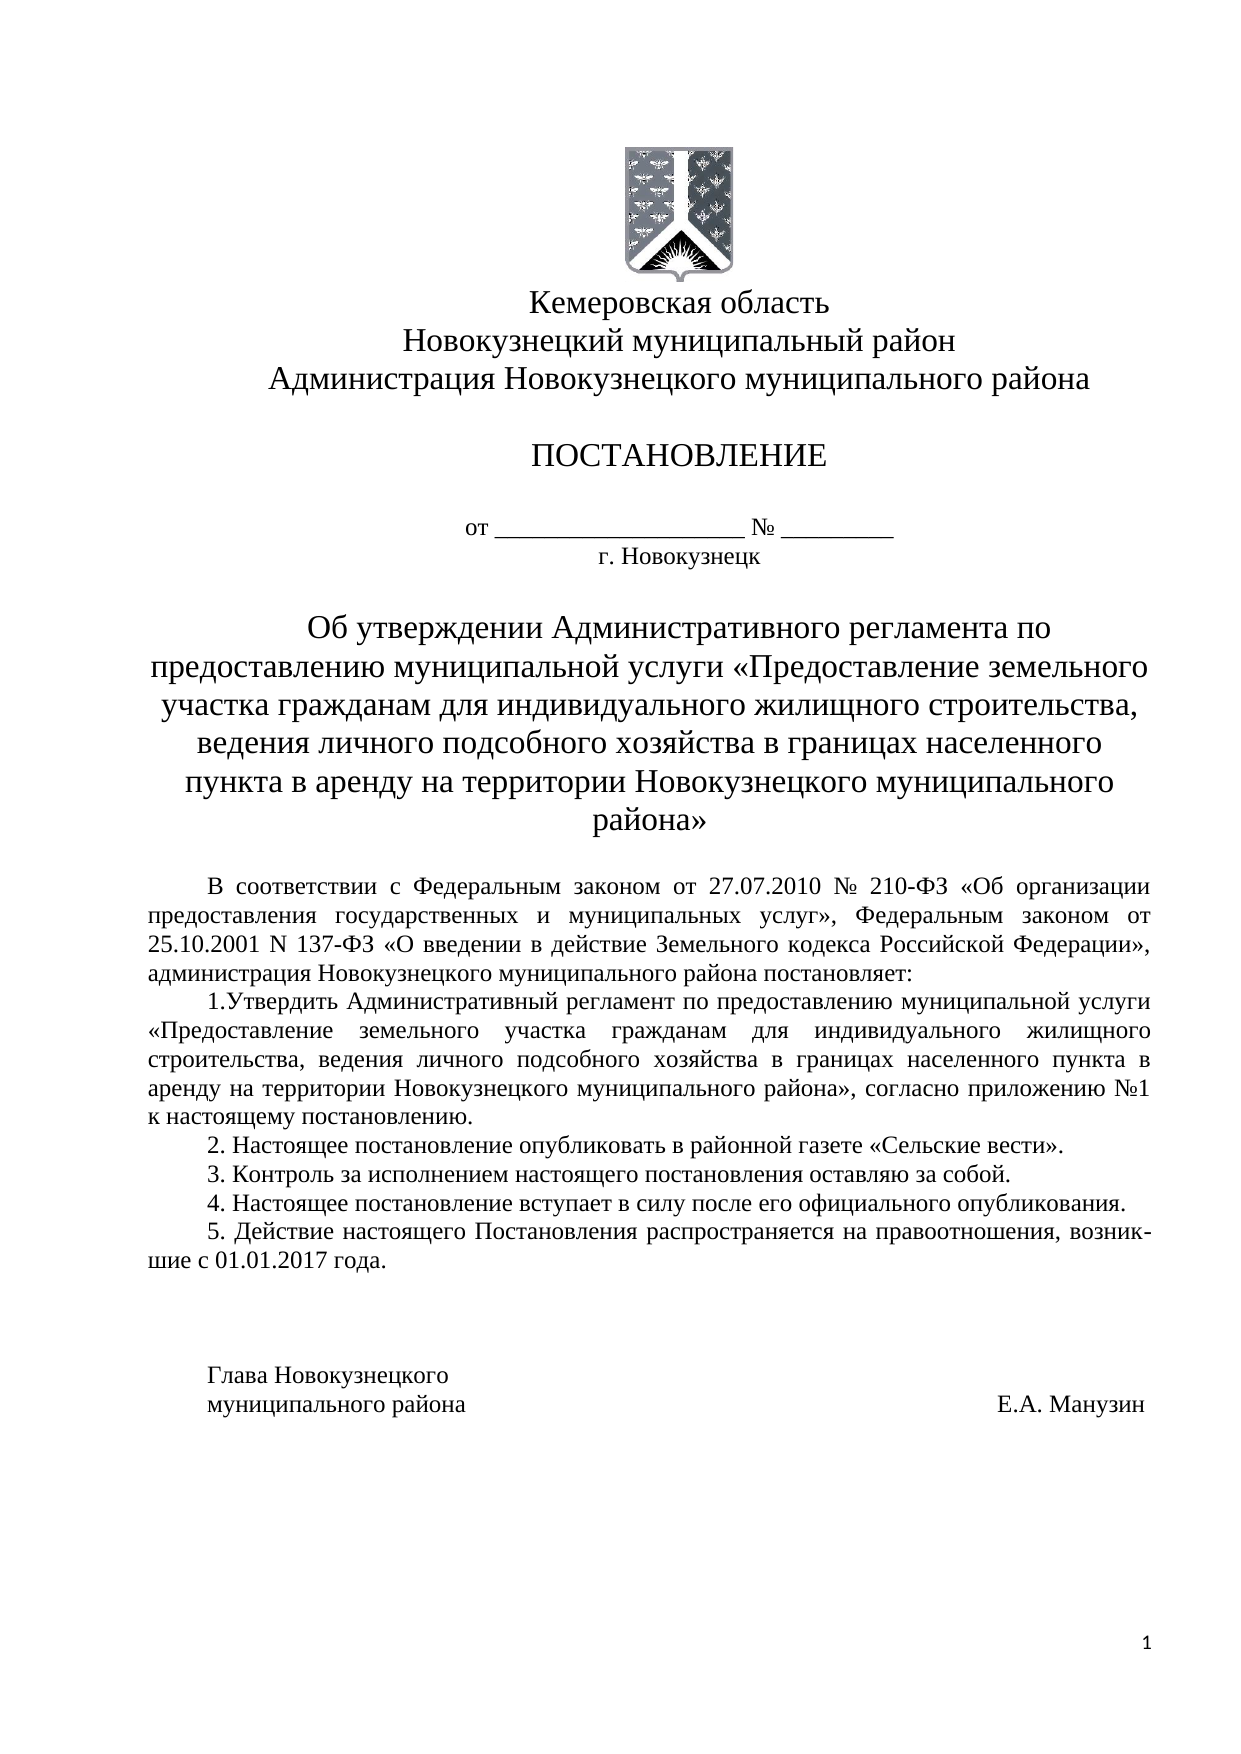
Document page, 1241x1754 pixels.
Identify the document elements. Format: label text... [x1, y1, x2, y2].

title г. Новокузнецк [148, 541, 1152, 569]
text от ____________________ № _________ [148, 512, 1152, 541]
title Кемеровская область [148, 282, 1152, 320]
text Глава Новокузнецкого [148, 1360, 1152, 1389]
title ПОСТАНОВЛЕНИЕ [148, 435, 1152, 474]
text муниципального района Е.А. Манузин [148, 1389, 1152, 1418]
text 1.Утвердить Административный регламент по предоставлению муниципальной услуги «Предоставление земельного участка гражданам для индивидуального жилищного строительства, ведения личного подсобного хозяйства в границах населенного пункта в аренду на территории Новокузнецкого муниципального района», согласно приложению №1 к настоящему постановлению. [148, 986, 1152, 1130]
text 5. Действие настоящего Постановления распространяется на правоотношения, возникшие с 01.01.2017 года. [148, 1216, 1152, 1274]
picture [625, 147, 734, 282]
text 2. Настоящее постановление опубликовать в районной газете «Сельские вести». [148, 1130, 1152, 1159]
subtitle В соответствии с Федеральным законом от 27.07.2010 № 210-ФЗ «Об организации предоставления государственных и муниципальных услуг», Федеральным законом от 25.10.2001 N 137-ФЗ «О введении в действие Земельного кодекса Российской Федерации», администрация Новокузнецкого муниципального района постановляет: [148, 871, 1152, 986]
text 4. Настоящее постановление вступает в силу после его официального опубликования. [148, 1188, 1152, 1216]
text 3. Контроль за исполнением настоящего постановления оставляю за собой. [148, 1159, 1152, 1188]
text Об утверждении Административного регламента по предоставлению муниципальной услуги «Предоставление земельного участка гражданам для индивидуального жилищного строительства, ведения личного подсобного хозяйства в границах населенного пункта в аренду на территории Новокузнецкого муниципального района» [148, 608, 1152, 838]
title Администрация Новокузнецкого муниципального района [148, 359, 1152, 397]
title Новокузнецкий муниципальный район [148, 320, 1152, 359]
